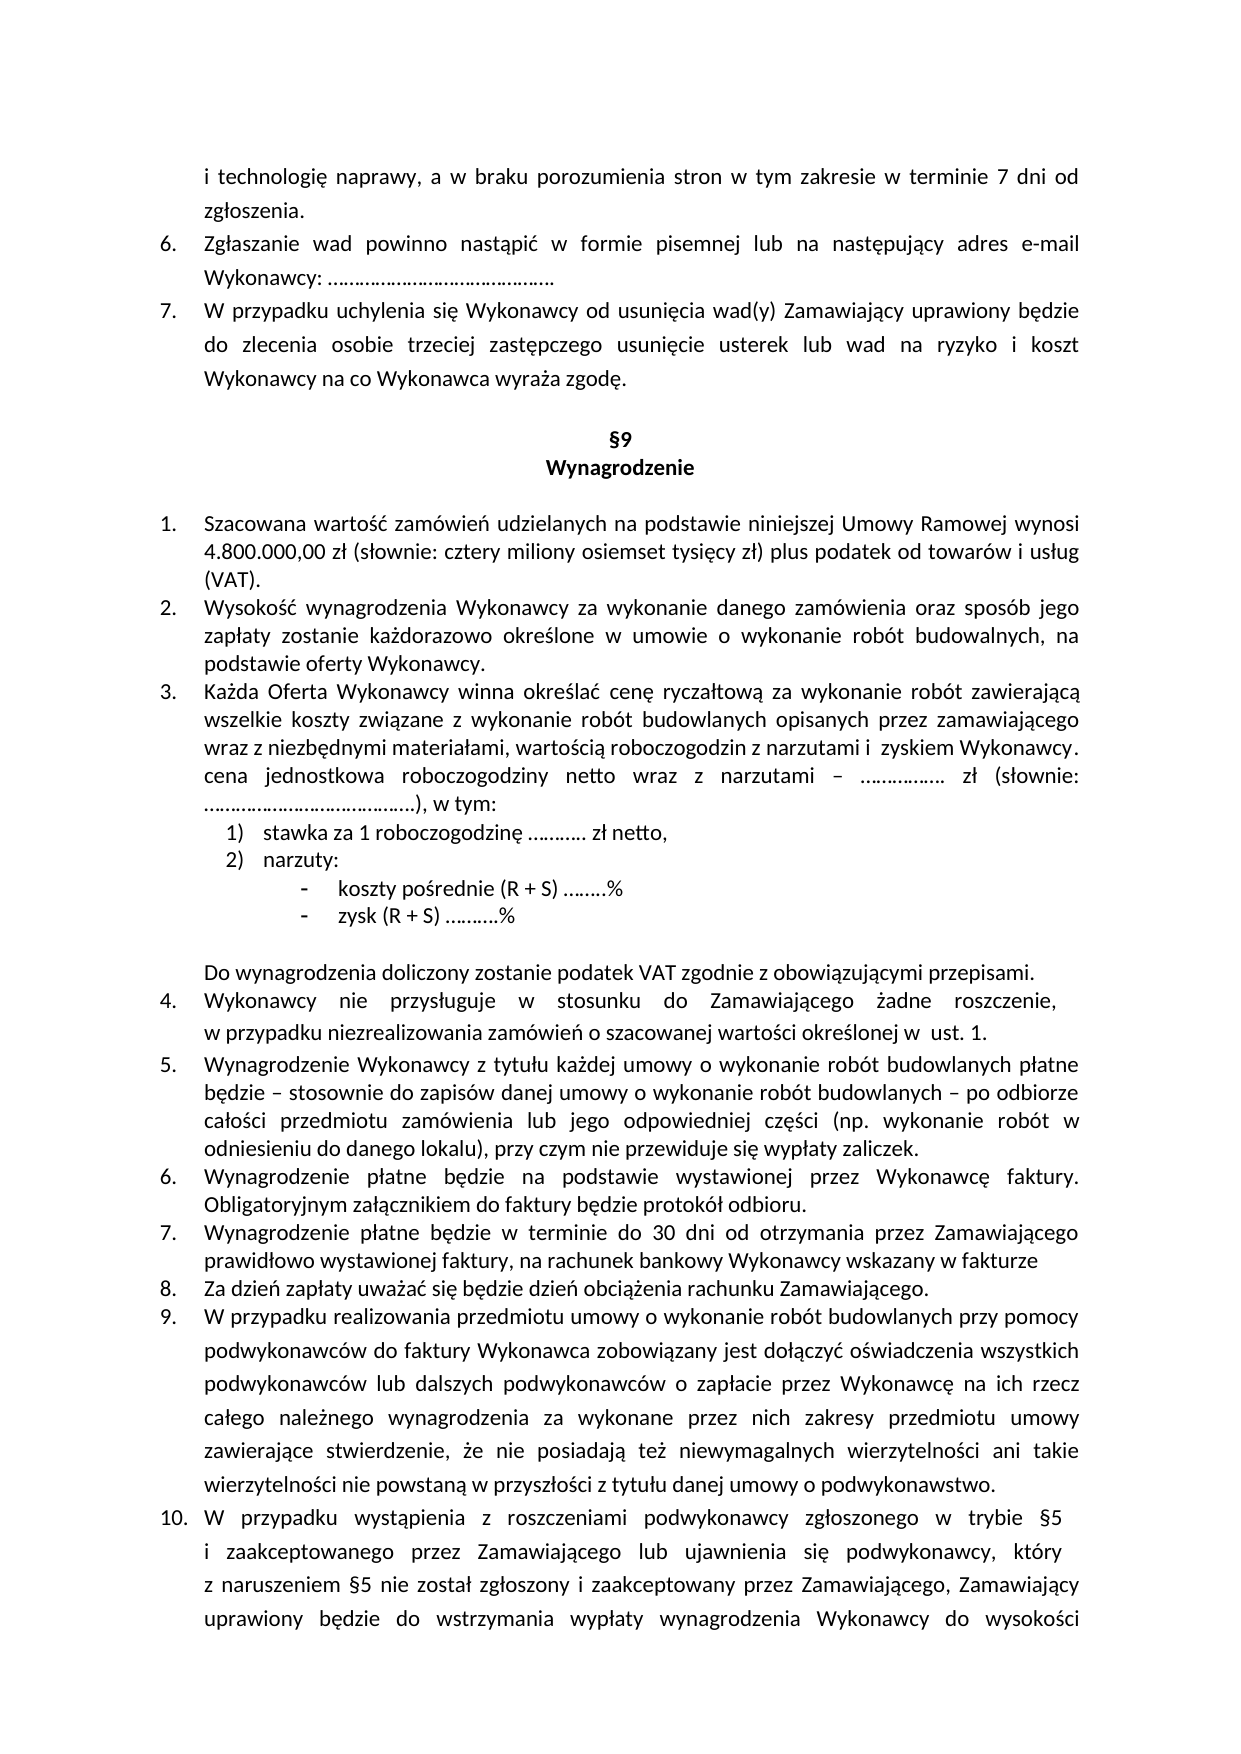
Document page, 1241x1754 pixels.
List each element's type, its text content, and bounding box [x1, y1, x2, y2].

list Każda Oferta Wykonawcy winna określać cenę ryczałtową za wykonanie robót zawierającą wszelkie koszty związane z wykonanie robót budowlanych opisanych przez zamawiającego wraz z niezbędnymi materiałami, wartością roboczogodzin z narzutami i zyskiem Wykonawcy. [159, 677, 1081, 762]
list Wynagrodzenie płatne będzie w terminie do 30 dni od otrzymania przez Zamawiającego prawidłowo wystawionej faktury, na rachunek bankowy Wykonawcy wskazany w fakturze [159, 1218, 1081, 1274]
list Zgłaszanie wad powinno nastąpić w formie pisemnej lub na następujący adres e-mail Wykonawcy: ……………………………………. [159, 229, 1081, 291]
text Do wynagrodzenia doliczony zostanie podatek VAT zgodnie z obowiązującymi przepisami. [204, 958, 1081, 986]
list W przypadku uchylenia się Wykonawcy od usunięcia wad(y) Zamawiający uprawiony będzie do zlecenia osobie trzeciej zastępczego usunięcie usterek lub wad na ryzyko i koszt Wykonawcy na co Wykonawca wyraża zgodę. [159, 297, 1081, 392]
list Wynagrodzenie płatne będzie na podstawie wystawionej przez Wykonawcę faktury. Obligatoryjnym załącznikiem do faktury będzie protokół odbioru. [159, 1162, 1081, 1218]
text cena jednostkowa roboczogodziny netto wraz z narzutami – ……………. zł (słownie: ………………………………….), w tym: [204, 762, 1081, 818]
list zysk (R + S) ……….% [300, 902, 1081, 930]
list Za dzień zapłaty uważać się będzie dzień obciążenia rachunku Zamawiającego. [159, 1274, 1081, 1302]
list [159, 162, 1081, 224]
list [159, 1503, 1081, 1632]
text Wynagrodzenie [159, 453, 1081, 481]
list Wykonawcy nie przysługuje w stosunku do Zamawiającego żadne roszczenie, w przypadku niezrealizowania zamówień o szacowanej wartości określonej w ust. 1. [159, 986, 1081, 1046]
list stawka za 1 roboczogodzinę ……….. zł netto, [225, 818, 1081, 846]
list koszty pośrednie (R + S) ……..% [300, 874, 1081, 902]
list Szacowana wartość zamówień udzielanych na podstawie niniejszej Umowy Ramowej wynosi 4.800.000,00 zł (słownie: cztery miliony osiemset tysięcy zł) plus podatek od towarów i usług (VAT). [159, 509, 1081, 593]
list narzuty: [225, 846, 1081, 874]
list Wynagrodzenie Wykonawcy z tytułu każdej umowy o wykonanie robót budowlanych płatne będzie – stosownie do zapisów danej umowy o wykonanie robót budowlanych – po odbiorze całości przedmiotu zamówienia lub jego odpowiedniej części (np. wykonanie robót w odniesieniu do danego lokalu), przy czym nie przewiduje się wypłaty zaliczek. [159, 1050, 1081, 1162]
list Wysokość wynagrodzenia Wykonawcy za wykonanie danego zamówienia oraz sposób jego zapłaty zostanie każdorazowo określone w umowie o wykonanie robót budowalnych, na podstawie oferty Wykonawcy. [159, 593, 1081, 677]
list W przypadku realizowania przedmiotu umowy o wykonanie robót budowlanych przy pomocy podwykonawców do faktury Wykonawca zobowiązany jest dołączyć oświadczenia wszystkich podwykonawców lub dalszych podwykonawców o zapłacie przez Wykonawcę na ich rzecz całego należnego wynagrodzenia za wykonane przez nich zakresy przedmiotu umowy zawierające stwierdzenie, że nie posiadają też niewymagalnych wierzytelności ani takie wierzytelności nie powstaną w przyszłości z tytułu danej umowy o podwykonawstwo. [159, 1302, 1081, 1498]
text §9 [159, 425, 1081, 453]
